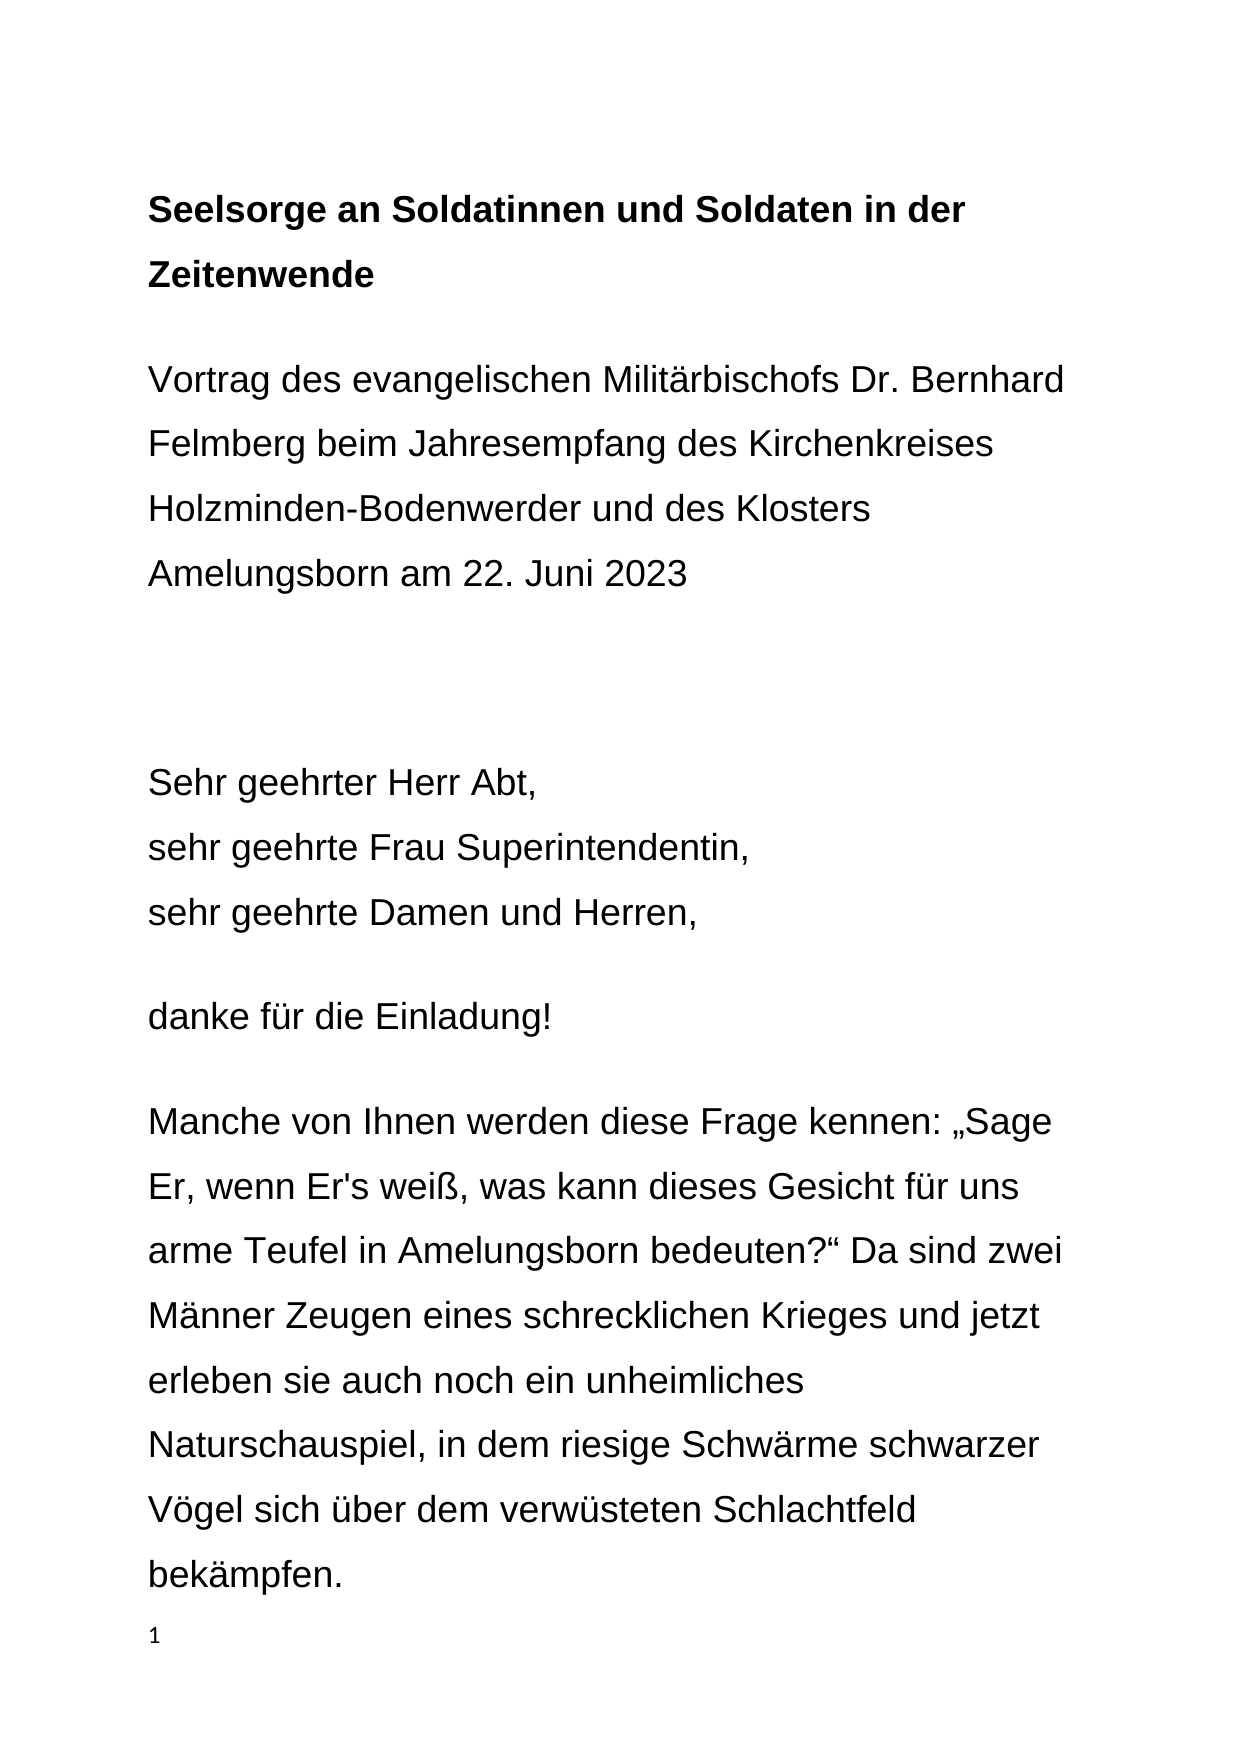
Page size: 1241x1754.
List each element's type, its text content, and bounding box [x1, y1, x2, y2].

text Vortrag des evangelischen Militärbischofs Dr. Bernhard Felmberg beim Jahresempfang des Kirchenkreises Holzminden-Bodenwerder und des Klosters Amelungsborn am 22. Juni 2023 [148, 357, 1093, 594]
text Manche von Ihnen werden diese Frage kennen: „Sage Er, wenn Er's weiß, was kann dieses Gesicht für uns arme Teufel in Amelungsborn bedeuten?“ Da sind zwei Männer Zeugen eines schrecklichen Krieges und jetzt erleben sie auch noch ein unheimliches Naturschauspiel, in dem riesige Schwärme schwarzer Vögel sich über dem verwüsteten Schlachtfeld bekämpfen. [148, 1099, 1093, 1595]
text Seelsorge an Soldatinnen und Soldaten in der Zeitenwende [148, 188, 1093, 295]
text danke für die Einladung! [148, 994, 1093, 1038]
text Sehr geehrter Herr Abt, sehr geehrte Frau Superintendentin, sehr geehrte Damen und Herren, [148, 760, 1093, 933]
